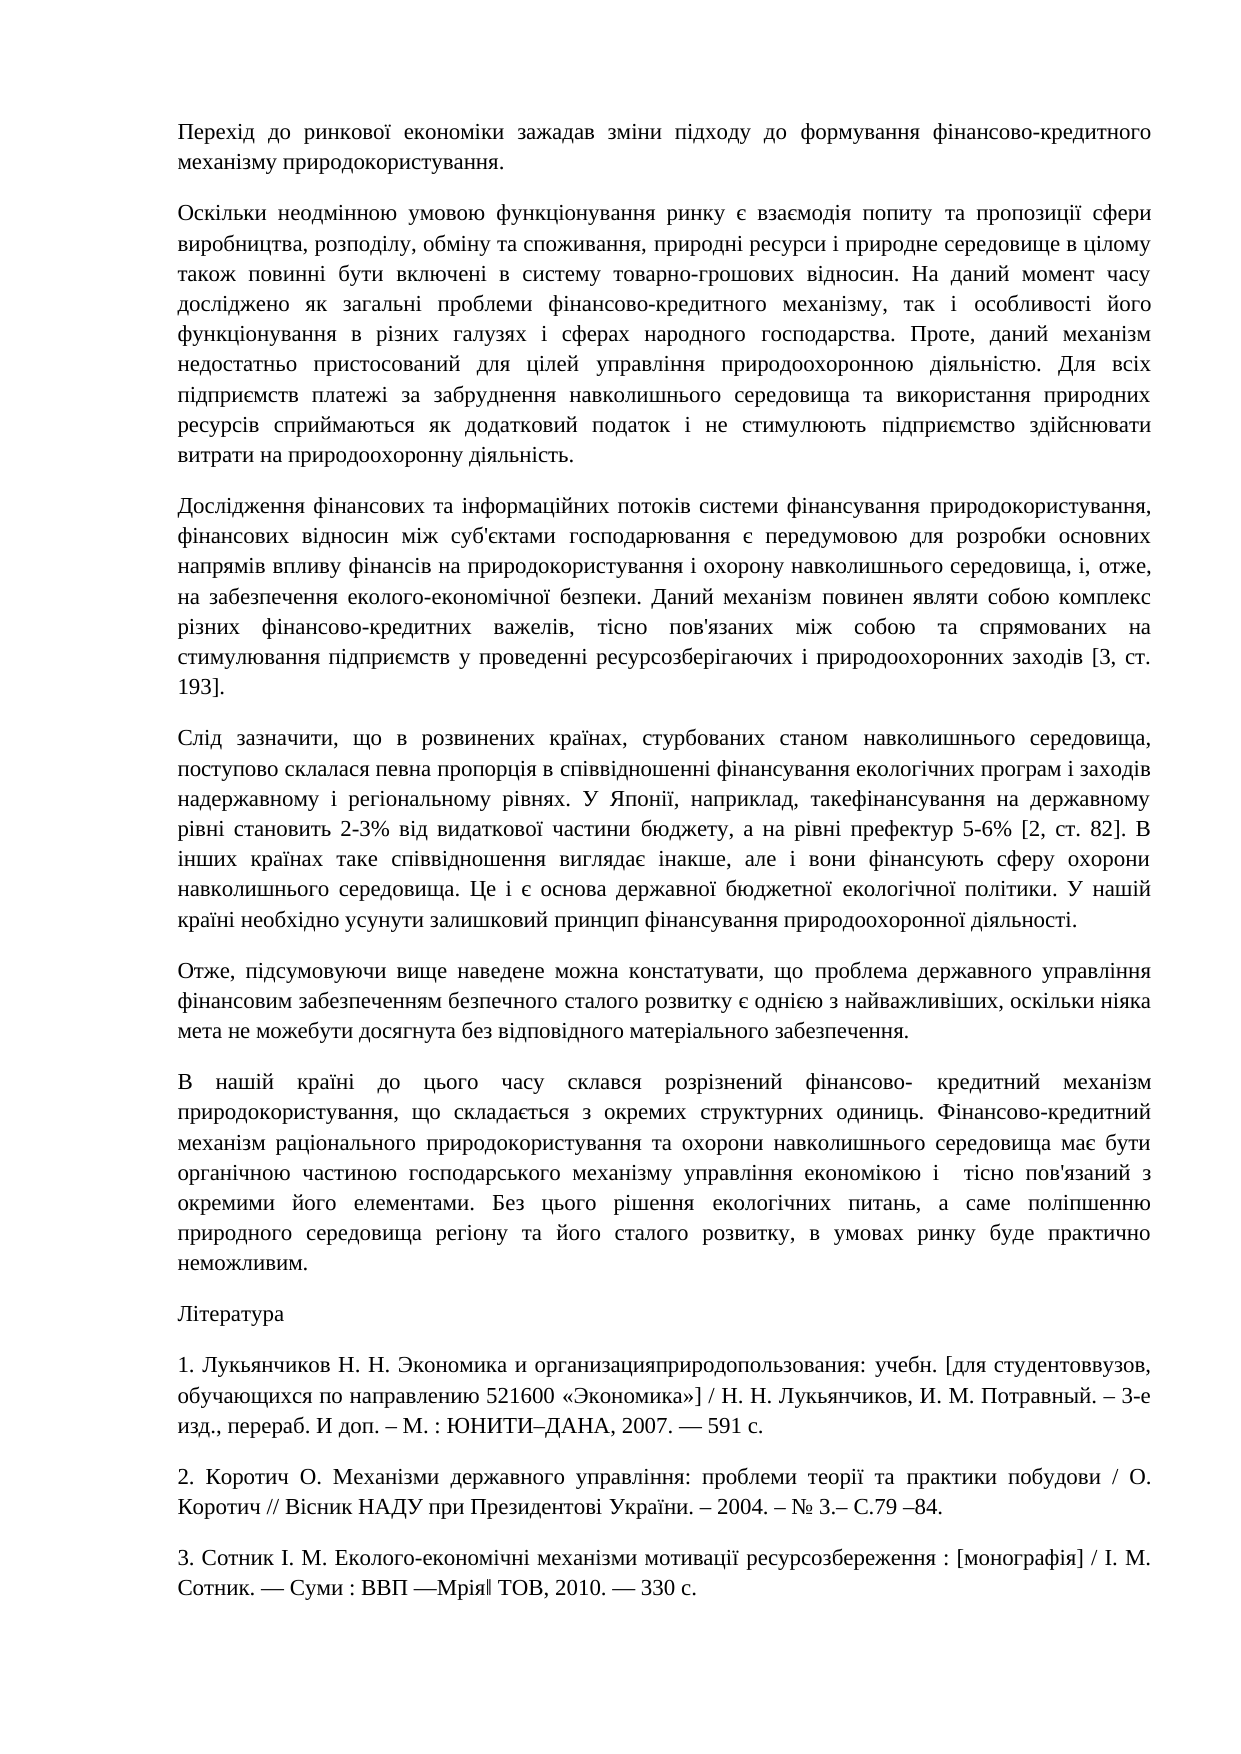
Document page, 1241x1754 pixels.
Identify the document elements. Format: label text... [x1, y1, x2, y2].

text Дослідження фінансових та інформаційних потоків системи фінансування природокористування, фінансових відносин між суб'єктами господарювання є передумовою для розробки основних напрямів впливу фінансів на природокористування і охорону навколишнього середовища, і, отже, на забезпечення еколого-економічної безпеки. Даний механізм повинен являти собою комплекс різних фінансово-кредитних важелів, тісно пов'язаних між собою та спрямованих на стимулювання підприємств у проведенні ресурсозберігаючих і природоохоронних заходів [3, ст. 193]. [177, 492, 1152, 700]
text В нашій країні до цього часу склався розрізнений фінансово- кредитний механізм природокористування, що складається з окремих структурних одиниць. Фінансово-кредитний механізм раціонального природокористування та охорони навколишнього середовища має бути органічною частиною господарського механізму управління економікою і тісно пов'язаний з окремими його елементами. Без цього рішення екологічних питань, а саме поліпшенню природного середовища регіону та його сталого розвитку, в умовах ринку буде практично неможливим. [177, 1068, 1152, 1276]
text Слід зазначити, що в розвинених країнах, стурбованих станом навколишнього середовища, поступово склалася певна пропорція в співвідношенні фінансування екологічних програм і заходів надержавному і регіональному рівнях. У Японії, наприклад, такефінансування на державному рівні становить 2-3% від видаткової частини бюджету, а на рівні префектур 5-6% [2, ст. 82]. В інших країнах таке співвідношення виглядає інакше, але і вони фінансують сферу охорони навколишнього середовища. Це і є основа державної бюджетної екологічної політики. У нашій країні необхідно усунути залишковий принцип фінансування природоохоронної діяльності. [177, 724, 1152, 932]
text Отже, підсумовуючи вище наведене можна констатувати, що проблема державного управління фінансовим забезпеченням безпечного сталого розвитку є однією з найважливіших, оскільки ніяка мета не можебути досягнута без відповідного матеріального забезпечення. [177, 957, 1152, 1043]
text 1. Лукьянчиков Н. Н. Экономика и организацияприродопользования: учебн. [для студентоввузов, обучающихся по направлению 521600 «Экономика»] / Н. Н. Лукьянчиков, И. М. Потравный. – 3-е изд., перераб. И доп. – М. : ЮНИТИ–ДАНА, 2007. ― 591 с. [177, 1351, 1152, 1438]
text Література [177, 1300, 1152, 1327]
text 3. Сотник І. М. Еколого-економічні механізми мотивації ресурсозбереження : [монографія] / І. М. Сотник. ― Суми : ВВП ―Мрія‖ ТОВ, 2010. ― 330 с. [177, 1544, 1152, 1601]
text Перехід до ринкової економіки зажадав зміни підходу до формування фінансово-кредитного механізму природокористування. [177, 118, 1152, 175]
text 2. Коротич О. Механізми державного управління: проблеми теорії та практики побудови / О. Коротич // Вісник НАДУ при Президентові України. – 2004. – № 3.– С.79 –84. [177, 1463, 1152, 1519]
text Оскільки неодмінною умовою функціонування ринку є взаємодія попиту та пропозиції сфери виробництва, розподілу, обміну та споживання, природні ресурси і природне середовище в цілому також повинні бути включені в систему товарно-грошових відносин. На даний момент часу досліджено як загальні проблеми фінансово-кредитного механізму, так і особливості його функціонування в різних галузях і сферах народного господарства. Проте, даний механізм недостатньо пристосований для цілей управління природоохоронною діяльністю. Для всіх підприємств платежі за забруднення навколишнього середовища та використання природних ресурсів сприймаються як додатковий податок і не стимулюють підприємство здійснювати витрати на природоохоронну діяльність. [177, 199, 1152, 467]
